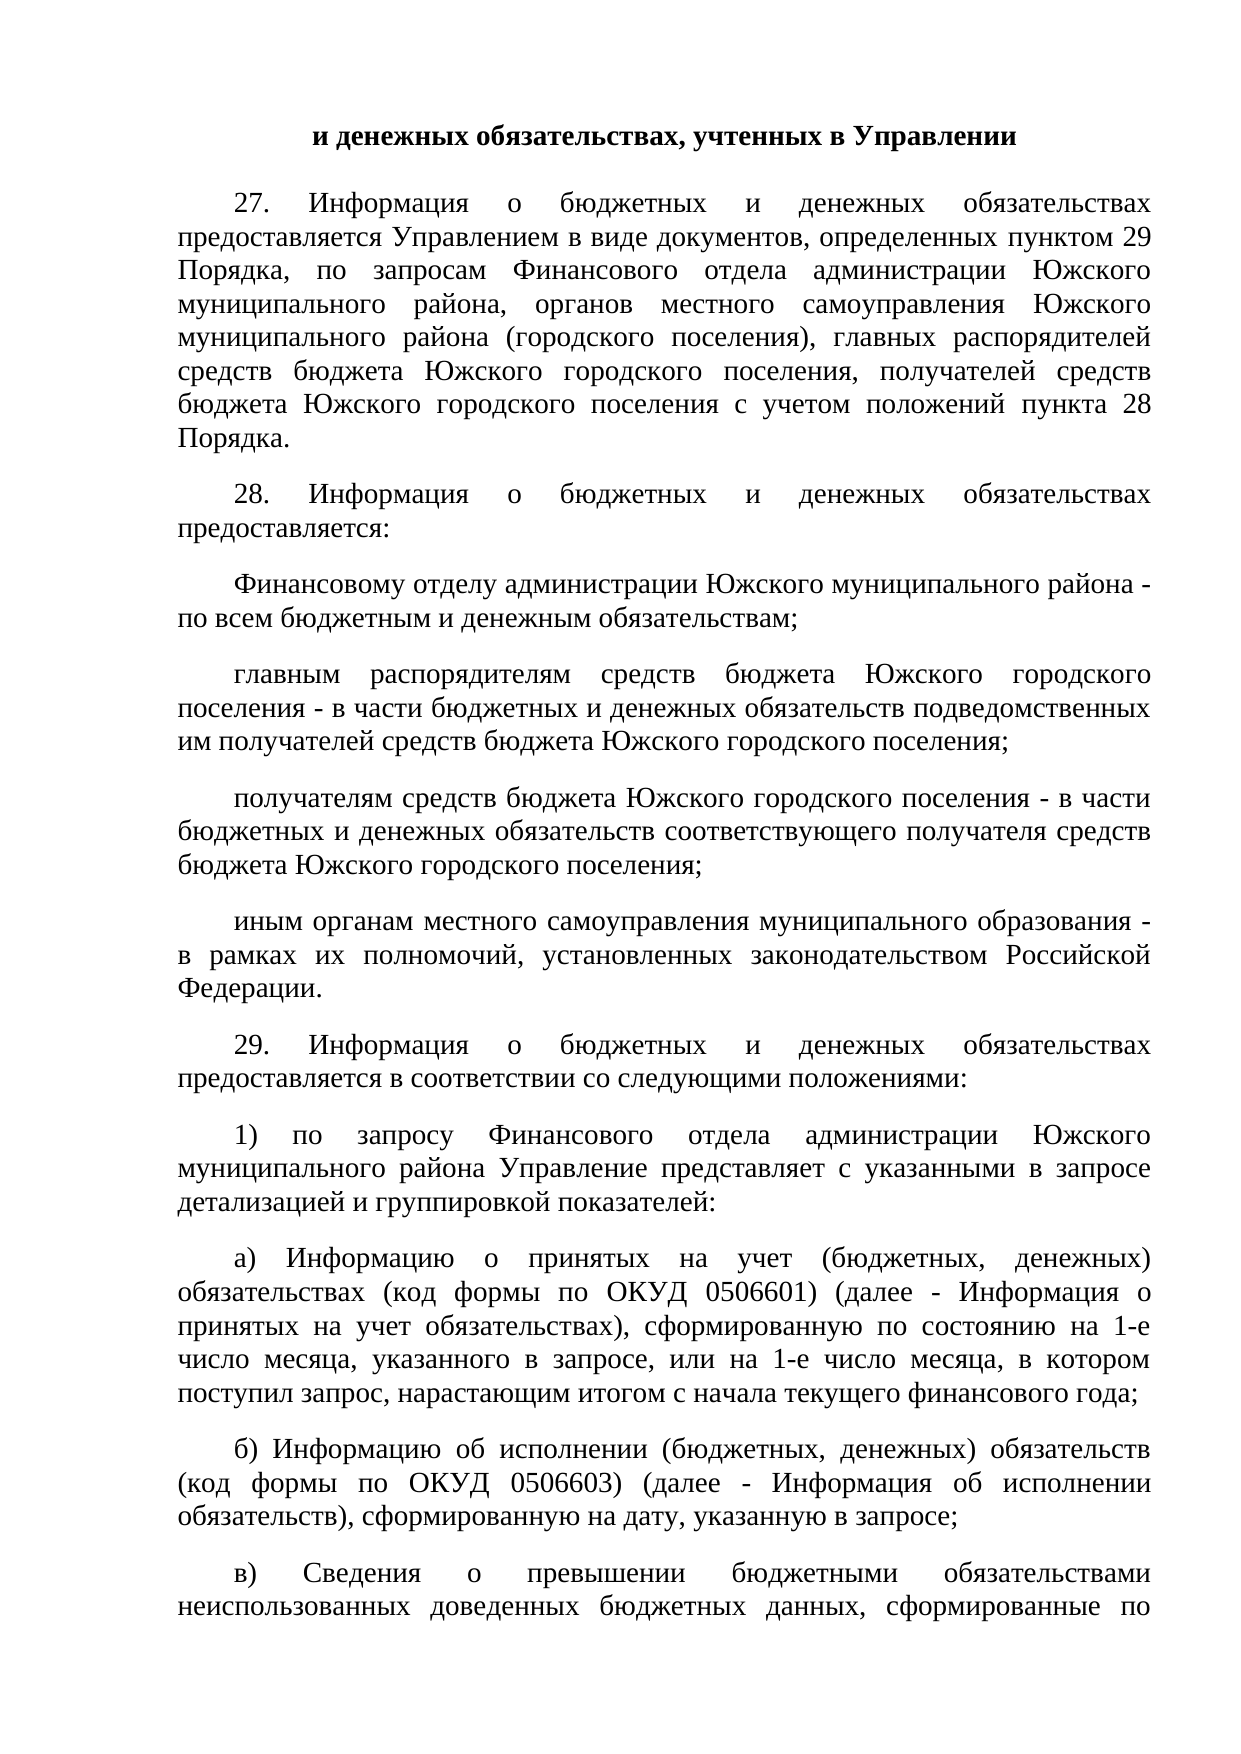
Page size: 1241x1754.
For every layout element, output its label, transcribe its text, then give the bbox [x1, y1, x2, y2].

text 29. Информация о бюджетных и денежных обязательствах предоставляется в соответствии со следующими положениями: [177, 1027, 1152, 1094]
text а) Информацию о принятых на учет (бюджетных, денежных) обязательствах (код формы по ОКУД 0506601) (далее - Информация о принятых на учет обязательствах), сформированную по состоянию на 1-е число месяца, указанного в запросе, или на 1-е число месяца, в котором поступил запрос, нарастающим итогом с начала текущего финансового года; [177, 1241, 1152, 1408]
text Финансовому отделу администрации Южского муниципального района - по всем бюджетным и денежным обязательствам; [177, 566, 1152, 633]
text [177, 1555, 1152, 1622]
text получателям средств бюджета Южского городского поселения - в части бюджетных и денежных обязательств соответствующего получателя средств бюджета Южского городского поселения; [177, 780, 1152, 881]
text главным распорядителям средств бюджета Южского городского поселения - в части бюджетных и денежных обязательств подведомственных им получателей средств бюджета Южского городского поселения; [177, 656, 1152, 757]
text 1) по запросу Финансового отдела администрации Южского муниципального района Управление представляет с указанными в запросе детализацией и группировкой показателей: [177, 1117, 1152, 1218]
text 27. Информация о бюджетных и денежных обязательствах предоставляется Управлением в виде документов, определенных пунктом 29 Порядка, по запросам Финансового отдела администрации Южского муниципального района, органов местного самоуправления Южского муниципального района (городского поселения), главных распорядителей средств бюджета Южского городского поселения, получателей средств бюджета Южского городского поселения с учетом положений пункта 28 Порядка. [177, 185, 1152, 453]
text иным органам местного самоуправления муниципального образования - в рамках их полномочий, установленных законодательством Российской Федерации. [177, 903, 1152, 1004]
text б) Информацию об исполнении (бюджетных, денежных) обязательств (код формы по ОКУД 0506603) (далее - Информация об исполнении обязательств), сформированную на дату, указанную в запросе; [177, 1431, 1152, 1532]
title и денежных обязательствах, учтенных в Управлении [177, 118, 1152, 152]
text 28. Информация о бюджетных и денежных обязательствах предоставляется: [177, 476, 1152, 543]
